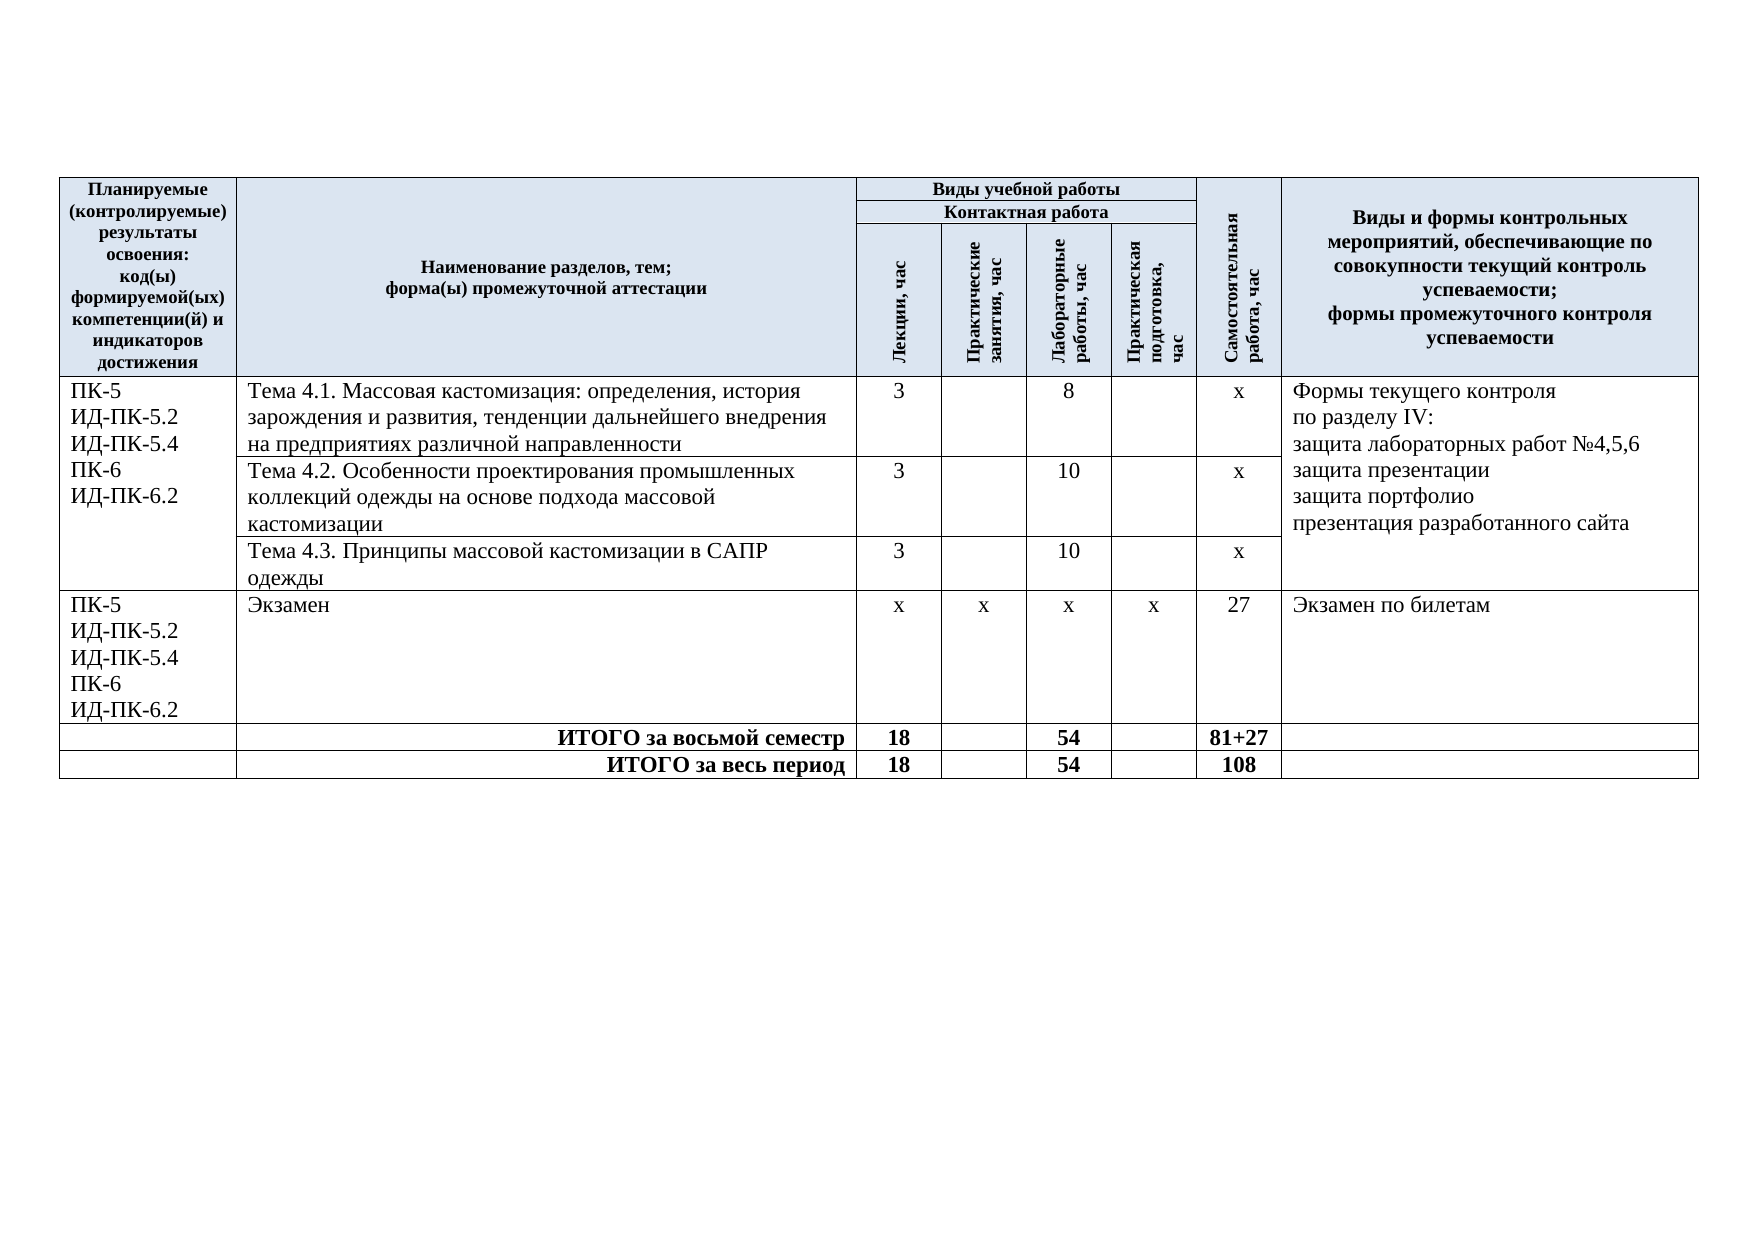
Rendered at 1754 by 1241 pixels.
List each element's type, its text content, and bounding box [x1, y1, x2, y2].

table_cell х [1197, 457, 1281, 536]
table_cell Экзамен [237, 591, 856, 723]
table_header Наименование разделов, тем; форма(ы) промежуточной аттестации [237, 178, 856, 376]
table_cell 81+27 [1197, 724, 1281, 750]
table_cell Контактная работа [857, 201, 1196, 222]
table_header Планируемые (контролируемые) результаты освоения: код(ы) формируемой(ых) компетенции(й) и индикаторов достижения компетенций [60, 178, 236, 376]
table_cell 27 [1197, 591, 1281, 723]
table_cell ПК-5 ИД-ПК-5.2 ИД-ПК-5.4 ПК-6 ИД-ПК-6.2 [60, 377, 236, 590]
table_cell [942, 724, 1026, 750]
table_cell Тема 4.1. Массовая кастомизация: определения, история зарождения и развития, тенденции дальнейшего внедрения на предприятиях различной направленности [237, 377, 856, 456]
table_cell Лекции, час [857, 224, 941, 376]
table_cell [942, 751, 1026, 777]
table_cell 54 [1027, 724, 1111, 750]
table_cell [1282, 724, 1698, 750]
table_header Самостоятельная работа, час [1197, 178, 1281, 376]
table_cell [1112, 457, 1196, 536]
table_cell 3 [857, 457, 941, 536]
table_cell 3 [857, 377, 941, 456]
table_cell Тема 4.3. Принципы массовой кастомизации в САПР одежды [237, 537, 856, 590]
table_cell х [1112, 591, 1196, 723]
table_cell Экзамен по билетам [1282, 591, 1698, 723]
table_cell 108 [1197, 751, 1281, 777]
table_cell х [1197, 537, 1281, 590]
table_cell 10 [1027, 457, 1111, 536]
table_cell х [857, 591, 941, 723]
table_cell [60, 724, 236, 750]
table_cell ИТОГО за восьмой семестр [237, 724, 856, 750]
table_cell [1282, 751, 1698, 777]
table_cell Лабораторные работы, час [1027, 224, 1111, 376]
table_cell [1112, 724, 1196, 750]
table_cell х [942, 591, 1026, 723]
table_cell 18 [857, 751, 941, 777]
table_cell [942, 457, 1026, 536]
table_cell 3 [857, 537, 941, 590]
table_cell 54 [1027, 751, 1111, 777]
table_header Виды учебной работы [857, 178, 1196, 200]
table_header Виды и формы контрольных мероприятий, обеспечивающие по совокупности текущий контроль успеваемости; формы промежуточного контроля успеваемости [1282, 178, 1698, 376]
table_cell [60, 751, 236, 777]
table_cell ПК-5 ИД-ПК-5.2 ИД-ПК-5.4 ПК-6 ИД-ПК-6.2 [60, 591, 236, 723]
table_cell 8 [1027, 377, 1111, 456]
table_cell [1112, 377, 1196, 456]
table_cell Формы текущего контроля по разделу IV: защита лабораторных работ №4,5,6 защита презентации защита портфолио презентация разработанного сайта [1282, 377, 1698, 590]
table_cell 10 [1027, 537, 1111, 590]
table_cell [942, 537, 1026, 590]
table_cell [1112, 751, 1196, 777]
table_cell Тема 4.2. Особенности проектирования промышленных коллекций одежды на основе подхода массовой кастомизации [237, 457, 856, 536]
table_cell х [1197, 377, 1281, 456]
table_cell 18 [857, 724, 941, 750]
table_cell х [1027, 591, 1111, 723]
table_cell Практические занятия, час [942, 224, 1026, 376]
table_cell [942, 377, 1026, 456]
table_cell [1112, 537, 1196, 590]
table_cell ИТОГО за весь период [237, 751, 856, 777]
table_cell Практическая подготовка, час [1112, 224, 1196, 376]
